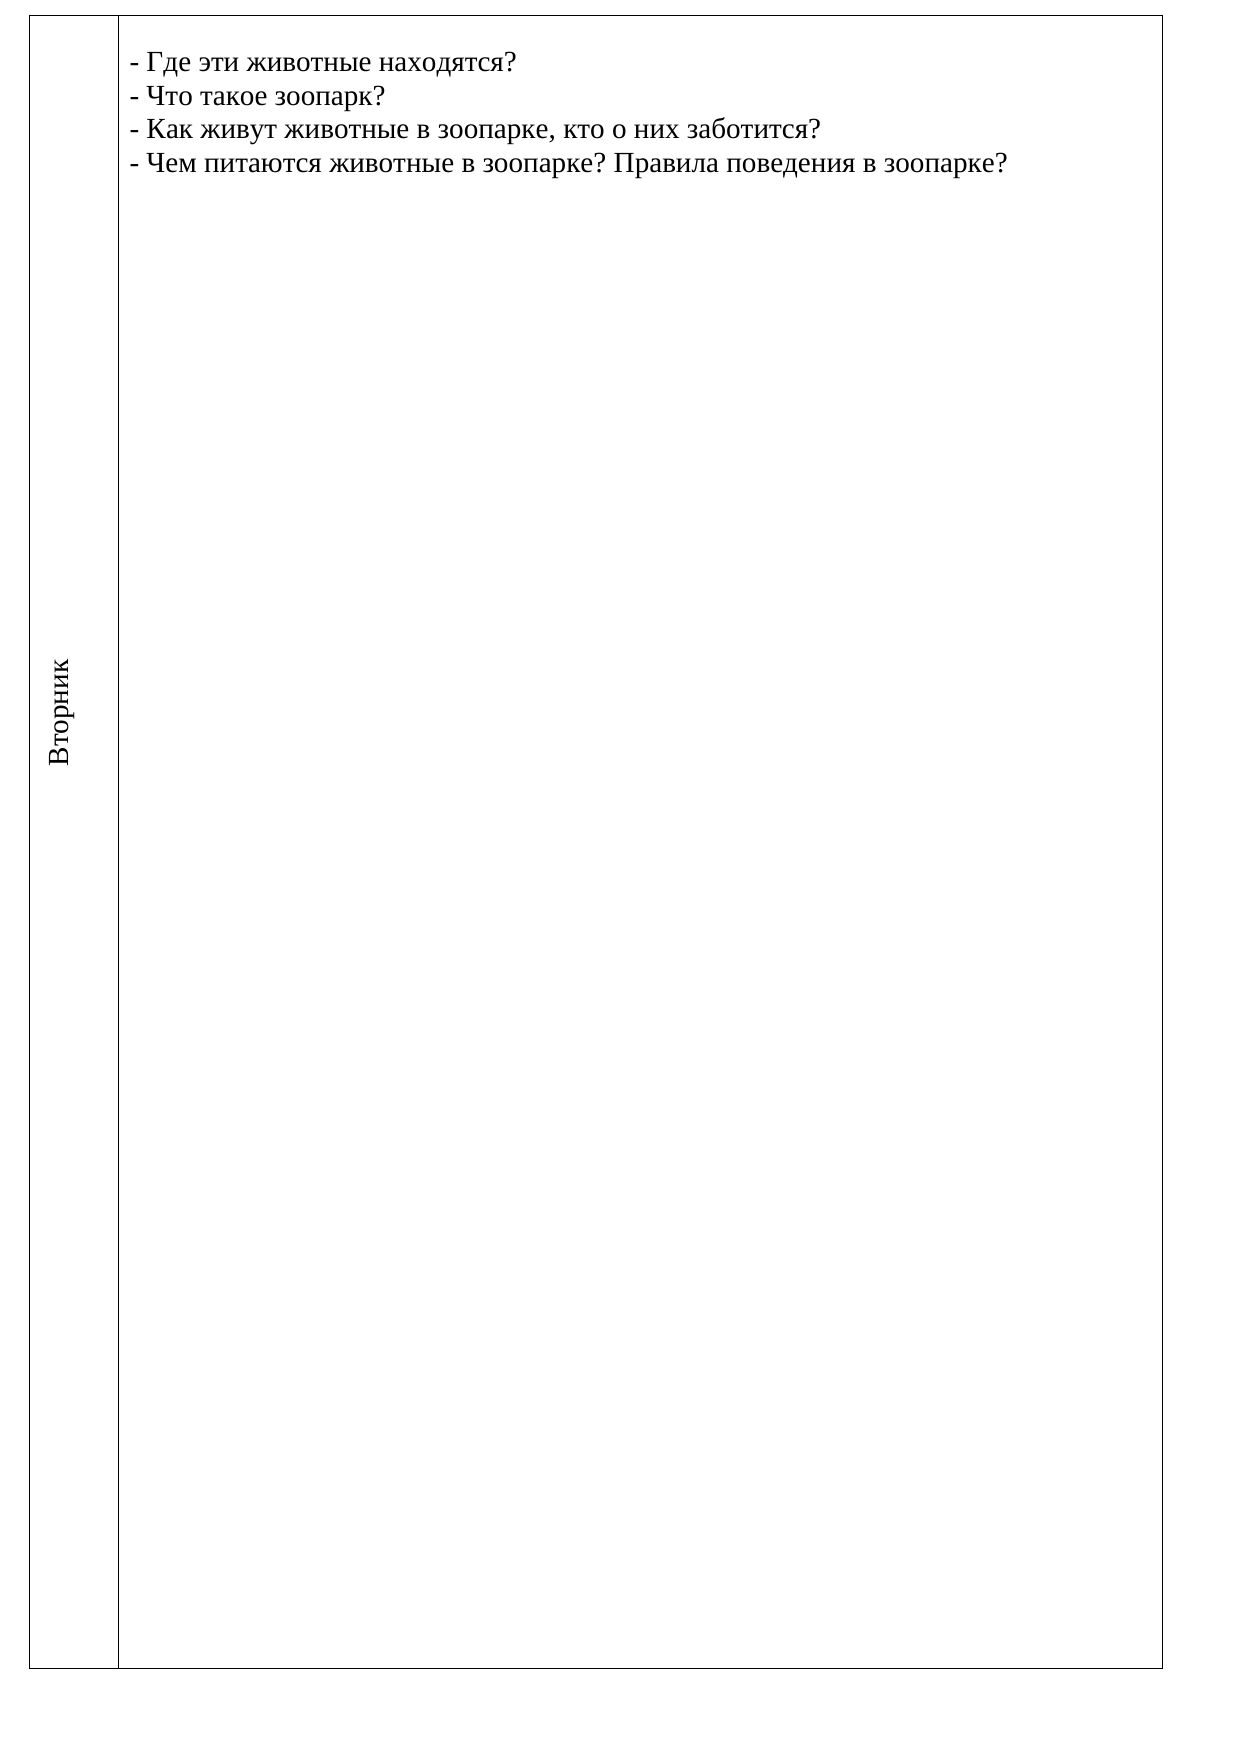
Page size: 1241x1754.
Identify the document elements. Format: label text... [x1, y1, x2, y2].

table_header Вторник [30, 16, 118, 1668]
table_header - Где эти животные находятся? - Что такое зоопарк? - Как живут животные в зоопарке, кто о них заботится? - Чем питаются животные в зоопарке? Правила поведения в зоопарке? [119, 16, 1162, 1668]
